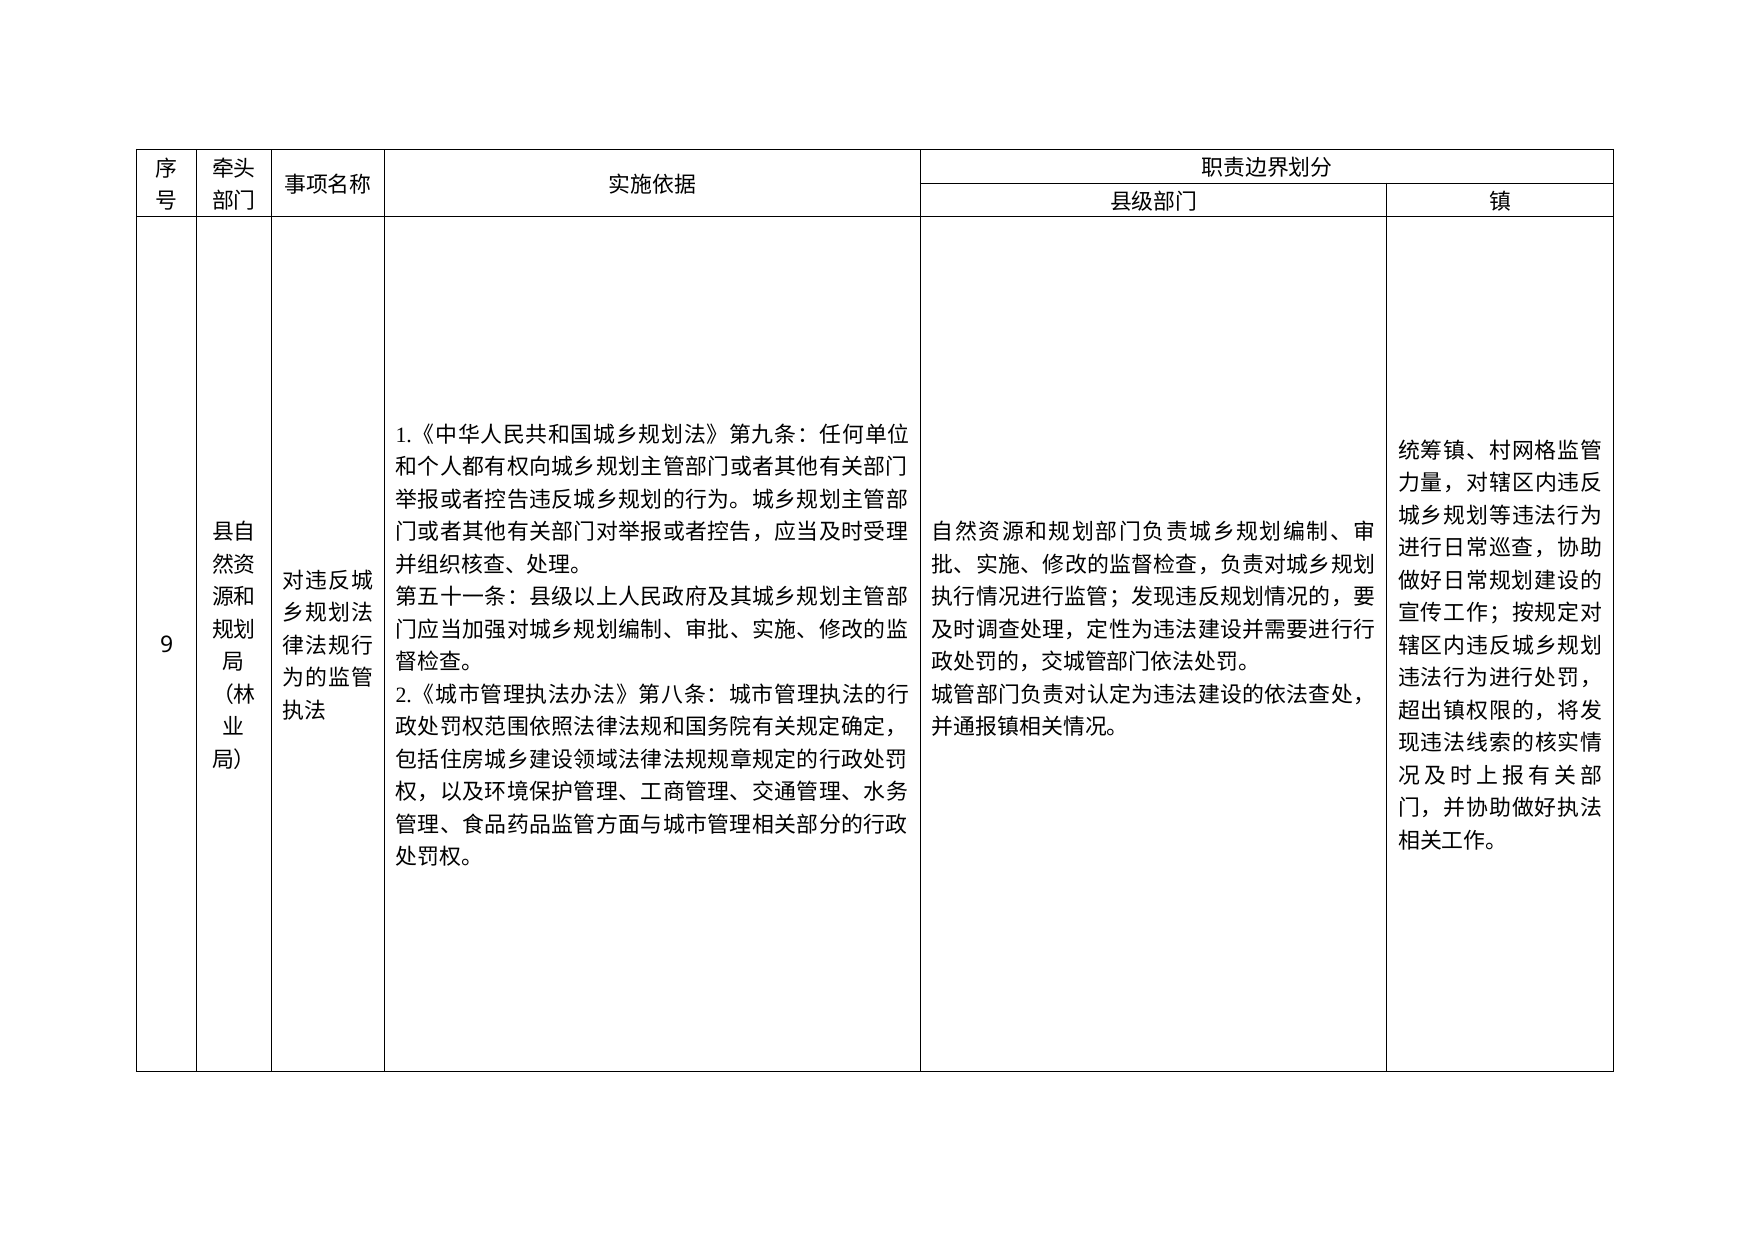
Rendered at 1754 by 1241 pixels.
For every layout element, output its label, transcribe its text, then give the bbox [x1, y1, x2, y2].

table_cell 镇 [1387, 184, 1613, 216]
table_header 牵头部门 [197, 150, 271, 216]
table_header 职责边界划分 [921, 150, 1613, 182]
table_cell 自然资源和规划部门负责城乡规划编制、审批、实施、修改的监督检查，负责对城乡规划执行情况进行监管；发现违反规划情况的，要及时调查处理，定性为违法建设并需要进行行政处罚的，交城管部门依法处罚。 城管部门负责对认定为违法建设的依法查处，并通报镇相关情况。 [921, 217, 1386, 1071]
table_cell 县级部门 [921, 184, 1386, 216]
table_header 序号 [137, 150, 196, 216]
table_cell 县自然资源和规划局（林业局） [197, 217, 271, 1071]
table_cell 对违反城乡规划法律法规行为的监管执法 [272, 217, 384, 1071]
table_cell 统筹镇、村网格监管力量，对辖区内违反城乡规划等违法行为进行日常巡查，协助做好日常规划建设的宣传工作；按规定对辖区内违反城乡规划违法行为进行处罚，超出镇权限的，将发现违法线索的核实情况及时上报有关部门，并协助做好执法相关工作。 [1387, 217, 1613, 1071]
table_header 事项名称 [272, 150, 384, 216]
table_cell 9 [137, 217, 196, 1071]
table_cell 1.《中华人民共和国城乡规划法》第九条：任何单位和个人都有权向城乡规划主管部门或者其他有关部门举报或者控告违反城乡规划的行为。城乡规划主管部门或者其他有关部门对举报或者控告，应当及时受理并组织核查、处理。 第五十一条：县级以上人民政府及其城乡规划主管部门应当加强对城乡规划编制、审批、实施、修改的监督检查。 2.《城市管理执法办法》第八条：城市管理执法的行政处罚权范围依照法律法规和国务院有关规定确定，包括住房城乡建设领域法律法规规章规定的行政处罚权，以及环境保护管理、工商管理、交通管理、水务管理、食品药品监管方面与城市管理相关部分的行政处罚权。 [385, 217, 920, 1071]
table_header 实施依据 [385, 150, 920, 216]
